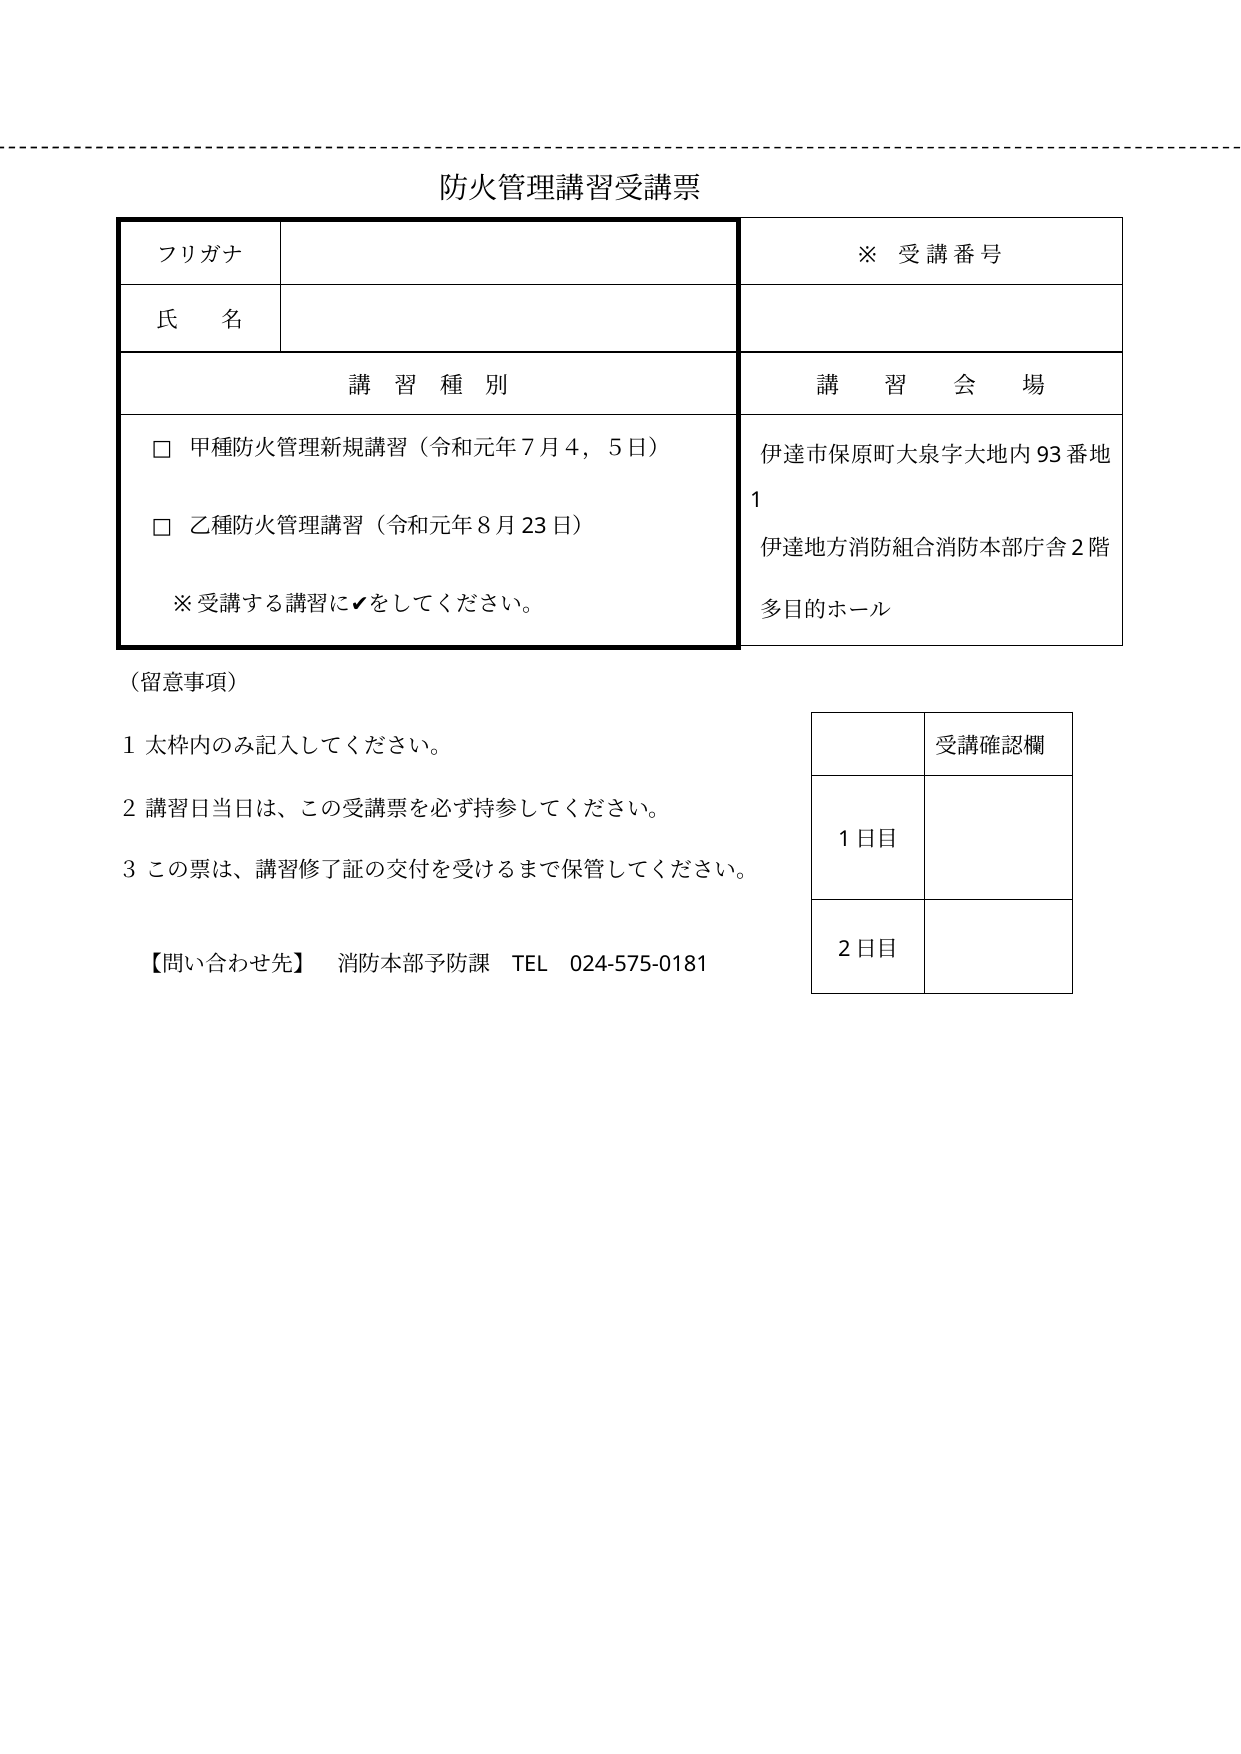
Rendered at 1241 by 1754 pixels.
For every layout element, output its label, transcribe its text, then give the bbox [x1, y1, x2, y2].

table_header [812, 713, 924, 774]
table_cell [281, 285, 736, 351]
table_cell 1日目 [812, 776, 924, 899]
table_header 受講確認欄 [925, 713, 1072, 774]
table_cell 2日目 [812, 900, 924, 993]
table_header ※ 受 講 番 号 [741, 218, 1122, 284]
table_cell [925, 900, 1072, 993]
table_cell [925, 776, 1072, 899]
table_header [281, 222, 736, 284]
text 防火管理講習受講票 [118, 155, 1122, 217]
table_cell 伊達市保原町大泉字大地内93番地1 伊達地方消防組合消防本部庁舎2階 多目的ホール [741, 415, 1122, 645]
table_cell 【問い合わせ先】 消防本部予防課 TEL 024-575-0181 [107, 900, 811, 993]
table_header フリガナ [121, 222, 280, 284]
table_cell 氏 名 [121, 285, 280, 351]
table_cell ２ 講習日当日は、この受講票を必ず持参してください。 ３ この票は、講習修了証の交付を受けるまで保管してください。 [107, 776, 811, 899]
table_cell 甲種防火管理新規講習（令和元年７月４，５日） 乙種防火管理講習（令和元年８月23日） ※ 受講する講習に✔をしてください。 [121, 415, 736, 645]
text （留意事項） [118, 650, 1122, 712]
table_cell 講 習 種 別 [121, 353, 736, 414]
table_cell 講 習 会 場 [741, 353, 1122, 414]
table_header １ 太枠内のみ記入してください。 [107, 713, 811, 774]
table_cell [741, 285, 1122, 351]
